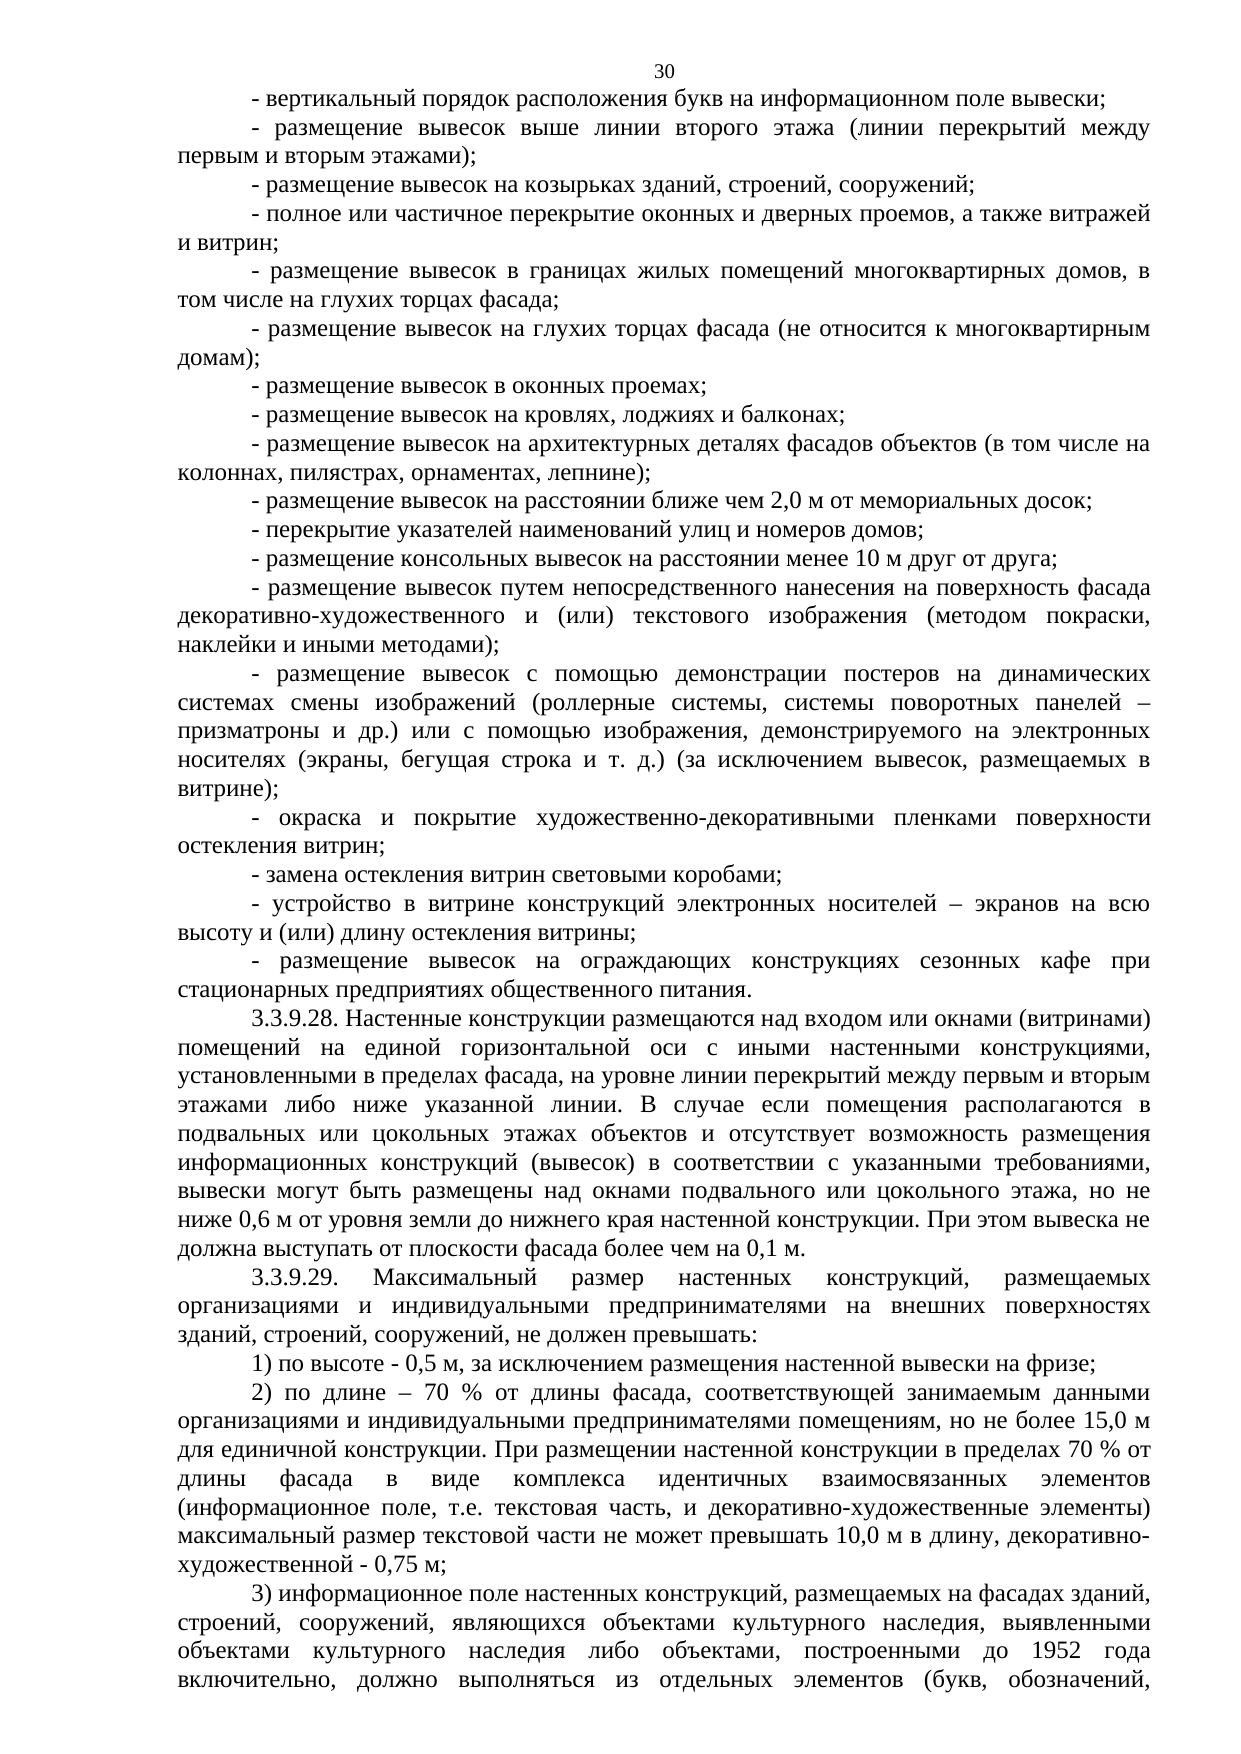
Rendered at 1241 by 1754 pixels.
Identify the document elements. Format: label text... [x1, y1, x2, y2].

text - размещение вывесок путем непосредственного нанесения на поверхность фасада декоративно-художественного и (или) текстового изображения (методом покраски, наклейки и иными методами); [177, 572, 1152, 658]
text - полное или частичное перекрытие оконных и дверных проемов, а также витражей и витрин; [177, 198, 1152, 256]
text - вертикальный порядок расположения букв на информационном поле вывески; [177, 83, 1152, 112]
text - размещение консольных вывесок на расстоянии менее 10 м друг от друга; [177, 543, 1152, 572]
text 1) по высоте - 0,5 м, за исключением размещения настенной вывески на фризе; [177, 1348, 1152, 1377]
text - устройство в витрине конструкций электронных носителей – экранов на всю высоту и (или) длину остекления витрины; [177, 888, 1152, 946]
text - окраска и покрытие художественно-декоративными пленками поверхности остекления витрин; [177, 802, 1152, 859]
text - размещение вывесок на ограждающих конструкциях сезонных кафе при стационарных предприятиях общественного питания. [177, 946, 1152, 1003]
text 3.3.9.29. Максимальный размер настенных конструкций, размещаемых организациями и индивидуальными предпринимателями на внешних поверхностях зданий, строений, сооружений, не должен превышать: [177, 1262, 1152, 1348]
text - размещение вывесок выше линии второго этажа (линии перекрытий между первым и вторым этажами); [177, 112, 1152, 169]
text - размещение вывесок на козырьках зданий, строений, сооружений; [177, 169, 1152, 198]
text - замена остекления витрин световыми коробами; [177, 859, 1152, 888]
text - размещение вывесок на расстоянии ближе чем 2,0 м от мемориальных досок; [177, 486, 1152, 514]
text - размещение вывесок на кровлях, лоджиях и балконах; [177, 399, 1152, 428]
text - размещение вывесок на архитектурных деталях фасадов объектов (в том числе на колоннах, пилястрах, орнаментах, лепнине); [177, 428, 1152, 486]
text - размещение вывесок в границах жилых помещений многоквартирных домов, в том числе на глухих торцах фасада; [177, 256, 1152, 313]
text - размещение вывесок на глухих торцах фасада (не относится к многоквартирным домам); [177, 313, 1152, 371]
text - размещение вывесок в оконных проемах; [177, 371, 1152, 399]
text 3.3.9.28. Настенные конструкции размещаются над входом или окнами (витринами) помещений на единой горизонтальной оси с иными настенными конструкциями, установленными в пределах фасада, на уровне линии перекрытий между первым и вторым этажами либо ниже указанной линии. В случае если помещения располагаются в подвальных или цокольных этажах объектов и отсутствует возможность размещения информационных конструкций (вывесок) в соответствии с указанными требованиями, вывески могут быть размещены над окнами подвального или цокольного этажа, но не ниже 0,6 м от уровня земли до нижнего края настенной конструкции. При этом вывеска не должна выступать от плоскости фасада более чем на 0,1 м. [177, 1003, 1152, 1262]
text - размещение вывесок с помощью демонстрации постеров на динамических системах смены изображений (роллерные системы, системы поворотных панелей – призматроны и др.) или с помощью изображения, демонстрируемого на электронных носителях (экраны, бегущая строка и т. д.) (за исключением вывесок, размещаемых в витрине); [177, 658, 1152, 802]
text 2) по длине – 70 % от длины фасада, соответствующей занимаемым данными организациями и индивидуальными предпринимателями помещениям, но не более 15,0 м для единичной конструкции. При размещении настенной конструкции в пределах 70 % от длины фасада в виде комплекса идентичных взаимосвязанных элементов (информационное поле, т.е. текстовая часть, и декоративно-художественные элементы) максимальный размер текстовой части не может превышать 10,0 м в длину, декоративно-художественной - 0,75 м; [177, 1377, 1152, 1578]
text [177, 1578, 1152, 1693]
text - перекрытие указателей наименований улиц и номеров домов; [177, 514, 1152, 543]
